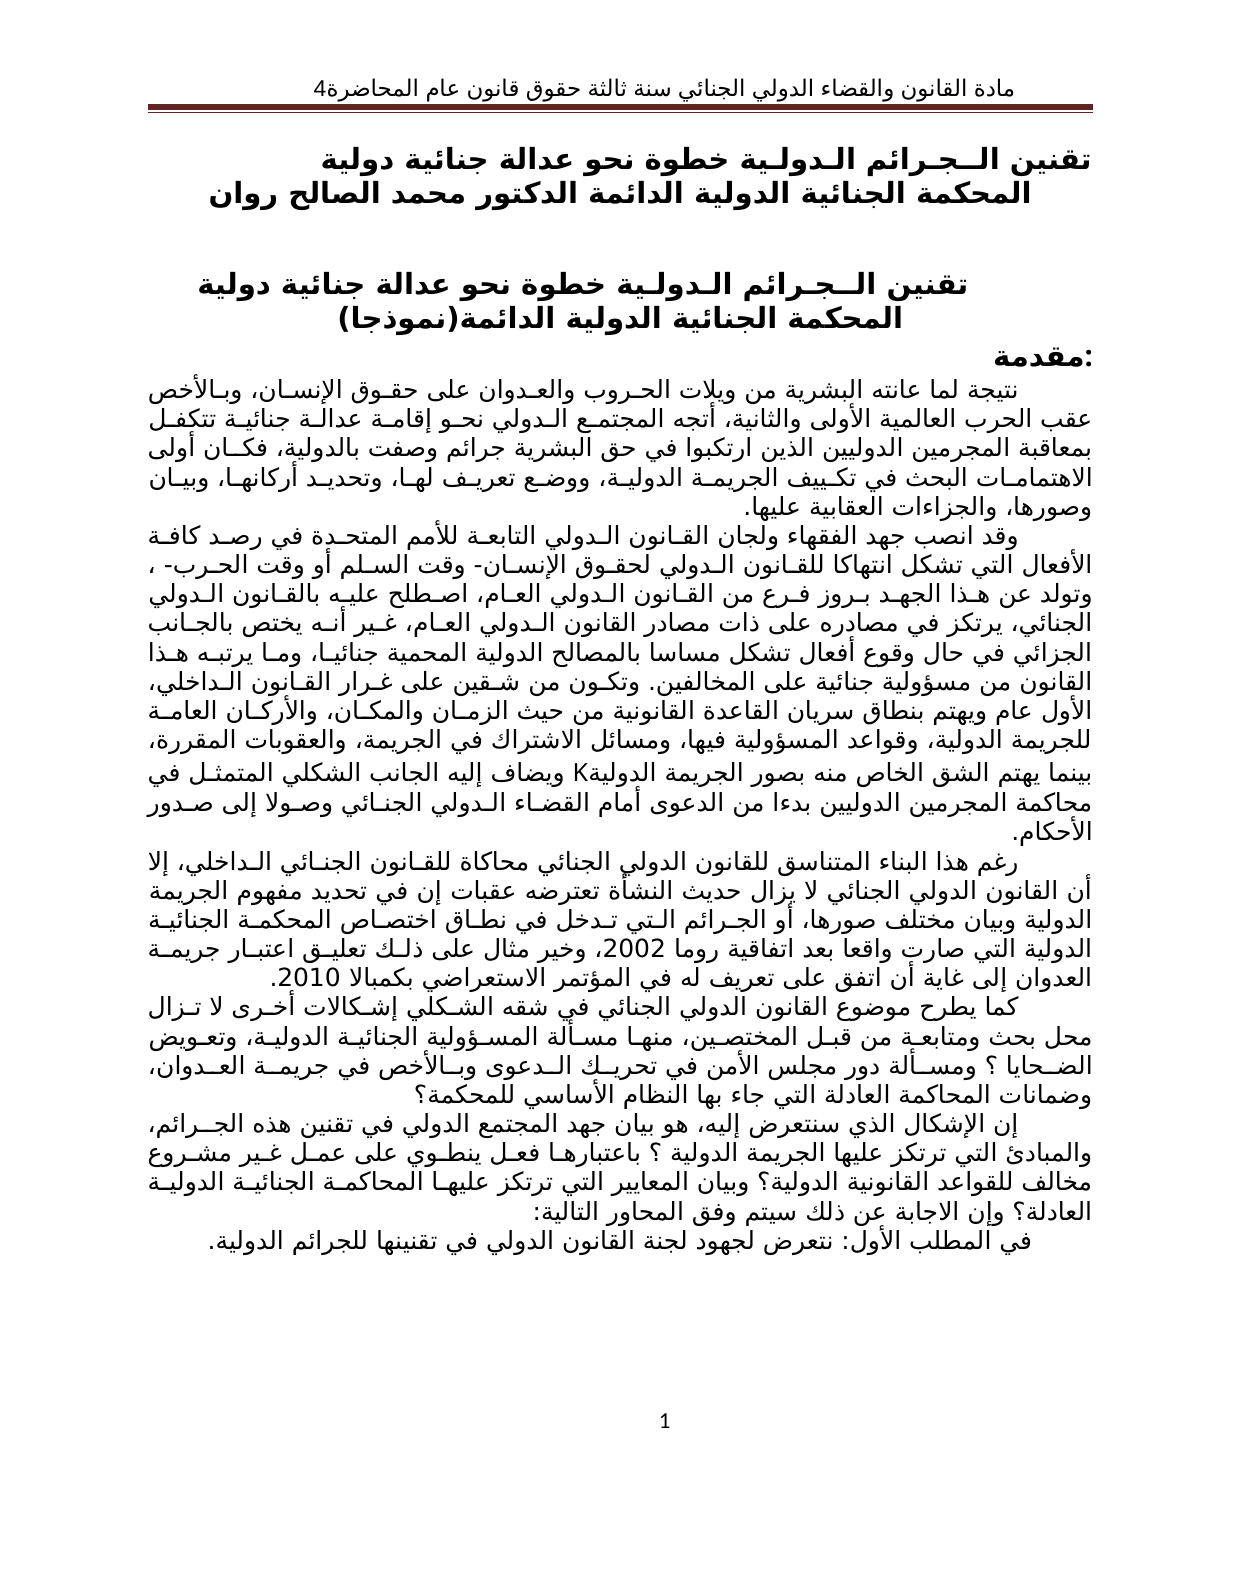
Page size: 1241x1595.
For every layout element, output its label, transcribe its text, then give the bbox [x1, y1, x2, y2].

text إن الإشكال الذي سنتعرض إليه، هو بيان جهد المجتمع الدولي في تقنين هذه الجرائم، والمبادئ التي ترتكز عليها الجريمة الدولية ؟ باعتبارها فعل ينطوي على عمل غير مشروع مخالف للقواعد القانونية الدولية؟ وبيان المعايير التي ترتكز عليها المحاكمة الجنائية الدولية العادلة؟ وإن الاجابة عن ذلك سيتم وفق المحاور التالية: [148, 1109, 1093, 1226]
text مقدمة: [148, 336, 1093, 375]
text تقنين الــجـرائم الـدولـية خطوة نحو عدالة جنائية دولية [148, 268, 1093, 302]
text في المطلب الأول: نتعرض لجهود لجنة القانون الدولي في تقنينها للجرائم الدولية. [148, 1226, 1093, 1255]
text كما يطرح موضوع القانون الدولي الجنائي في شقه الشكلي إشكالات أخرى لا تزال محل بحث ومتابعة من قبل المختصين، منها مسألة المسؤولية الجنائية الدولية، وتعويض الضحايا ؟ ومسألة دور مجلس الأمن في تحريك الدعوى وبالأخص في جريمة العدوان، وضمانات المحاكمة العادلة التي جاء بها النظام الأساسي للمحكمة؟ [148, 993, 1093, 1109]
text نتيجة لما عانته البشرية من ويلات الحروب والعدوان على حقوق الإنسان، وبالأخص عقب الحرب العالمية الأولى والثانية، أتجه المجتمع الدولي نحو إقامة عدالة جنائية تتكفل بمعاقبة المجرمين الدوليين الذين ارتكبوا في حق البشرية جرائم وصفت بالدولية، فكان أولى الاهتمامات البحث في تكييف الجريمة الدولية، ووضع تعريف لها، وتحديد أركانها، وبيان وصورها، والجزاءات العقابية عليها. [148, 375, 1093, 521]
text وقد انصب جهد الفقهاء ولجان القانون الدولي التابعة للأمم المتحدة في رصد كافة الأفعال التي تشكل انتهاكا للقانون الدولي لحقوق الإنسان- وقت السلم أو وقت الحرب- ، وتولد عن هذا الجهد بروز فرع من القانون الدولي العام، اصطلح عليه بالقانون الدولي الجنائي، يرتكز في مصادره على ذات مصادر القانون الدولي العام، غير أنه يختص بالجانب الجزائي في حال وقوع أفعال تشكل مساسا بالمصالح الدولية المحمية جنائيا، وما يرتبه هذا القانون من مسؤولية جنائية على المخالفين. وتكون من شقين على غرار القانون الداخلي، الأول عام ويهتم بنطاق سريان القاعدة القانونية من حيث الزمان والمكان، والأركان العامة للجريمة الدولية، وقواعد المسؤولية فيها، ومسائل الاشتراك في الجريمة، والعقوبات المقررة، بينما يهتم الشق الخاص منه بصور الجريمة الدوليةK ويضاف إليه الجانب الشكلي المتمثل في محاكمة المجرمين الدوليين بدءا من الدعوى أمام القضاء الدولي الجنائي وصولا إلى صدور الأحكام. [148, 521, 1093, 847]
text المحكمة الجنائية الدولية الدائمة(نموذجا) [148, 302, 1093, 336]
text رغم هذا البناء المتناسق للقانون الدولي الجنائي محاكاة للقانون الجنائي الداخلي، إلا أن القانون الدولي الجنائي لا يزال حديث النشأة تعترضه عقبات إن في تحديد مفهوم الجريمة الدولية وبيان مختلف صورها، أو الجرائم التي تدخل في نطاق اختصاص المحكمة الجنائية الدولية التي صارت واقعا بعد اتفاقية روما 2002، وخير مثال على ذلك تعليق اعتبار جريمة العدوان إلى غاية أن اتفق على تعريف له في المؤتمر الاستعراضي بكمبالا 2010. [148, 847, 1093, 993]
